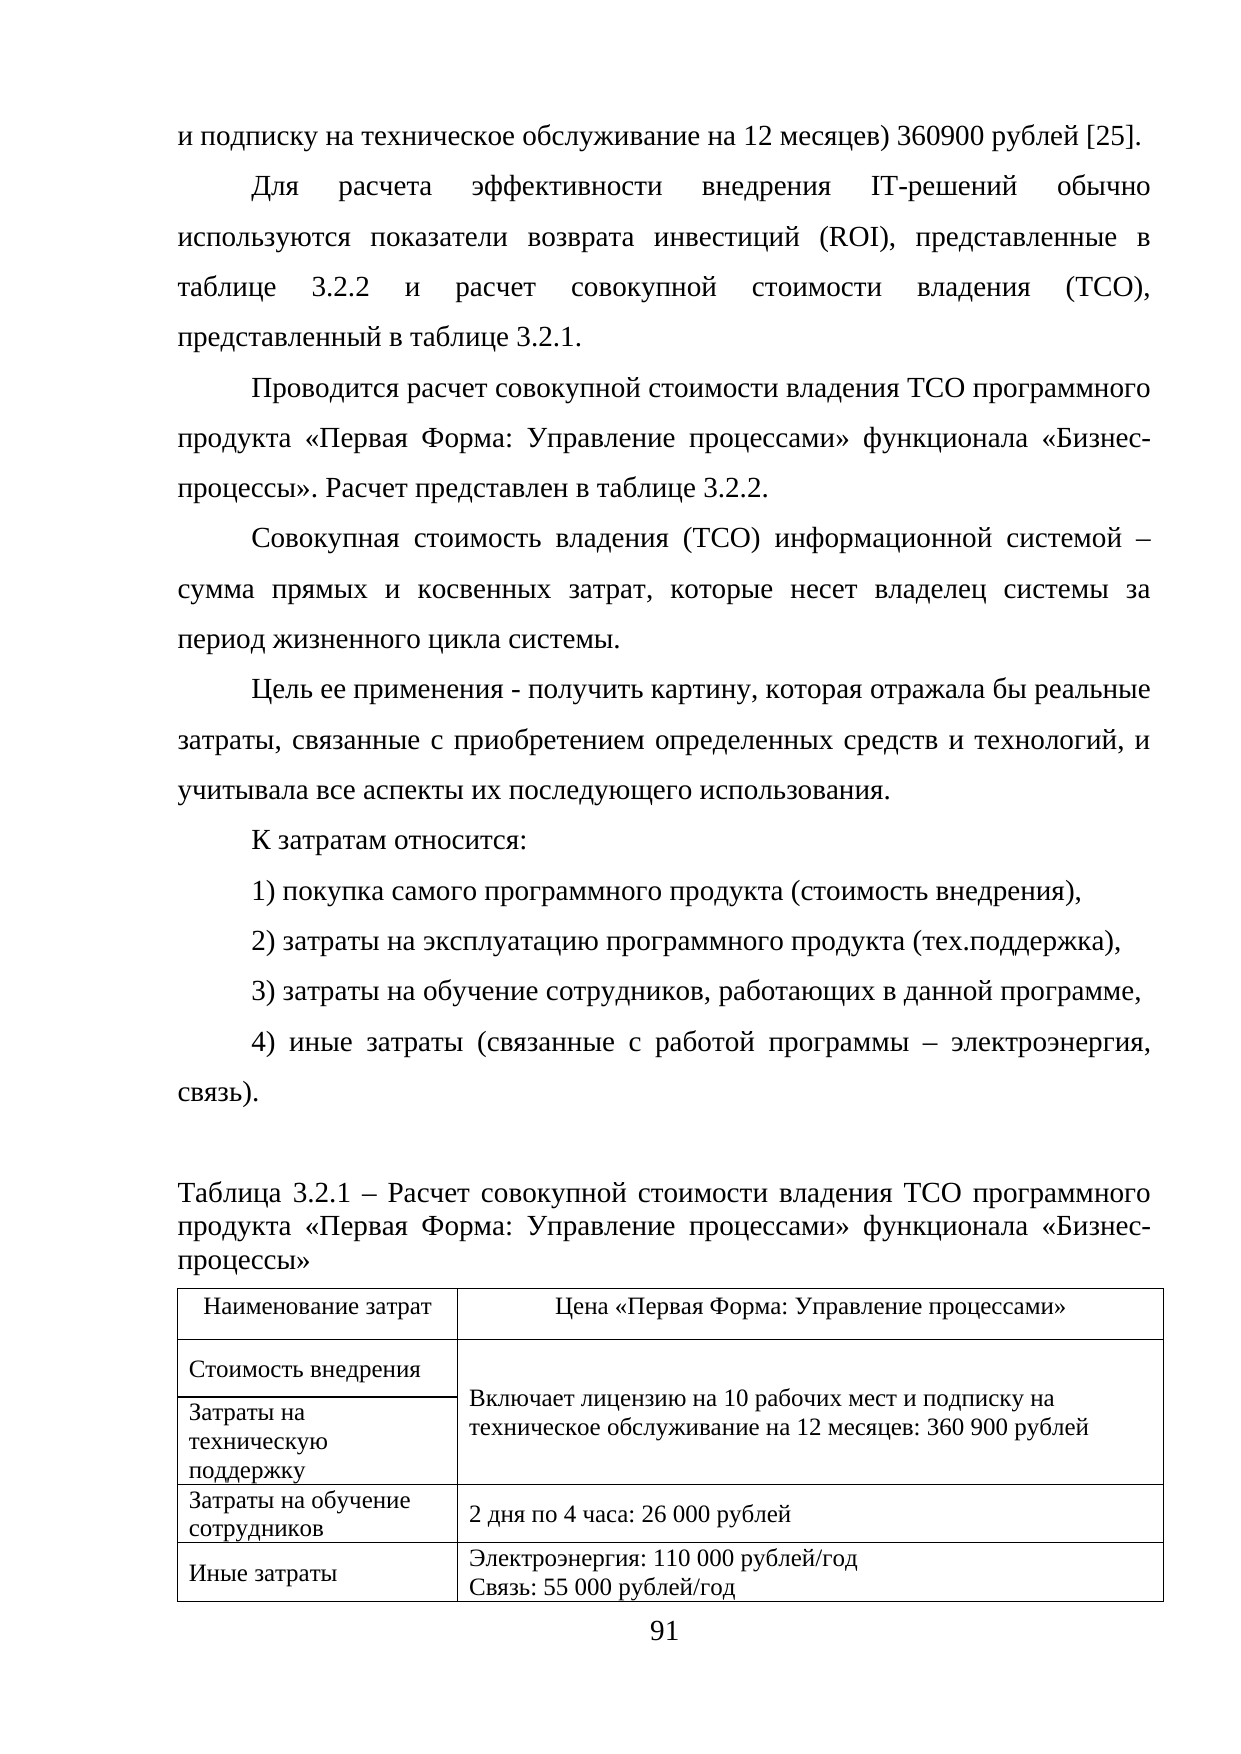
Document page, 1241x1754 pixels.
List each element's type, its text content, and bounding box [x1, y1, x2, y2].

text 2) затраты на эксплуатацию программного продукта (тех.поддержка), [177, 923, 1152, 957]
text Проводится расчет совокупной стоимости владения ТСО программного продукта «Первая Форма: Управление процессами» функционала «Бизнес-процессы». Расчет представлен в таблице 3.2.2. [177, 370, 1152, 504]
text Совокупная стоимость владения (ТСO) информационной системой – сумма прямых и косвенных затрат, которые несет владелец системы за период жизненного цикла системы. [177, 521, 1152, 655]
text 4) иные затраты (связанные с работой программы – электроэнергия, связь). [177, 1024, 1152, 1108]
table_header Цена «Первая Форма: Управление процессами» [458, 1289, 1163, 1339]
text Таблица 3.2.1 – Расчет совокупной стоимости владения ТСО программного продукта «Первая Форма: Управление процессами» функционала «Бизнес-процессы» [177, 1175, 1152, 1275]
table_cell Электроэнергия: 110 000 рублей/год Связь: 55 000 рублей/год [458, 1543, 1163, 1601]
table_cell Иные затраты [178, 1543, 457, 1601]
table_cell Затраты на обучение сотрудников [178, 1485, 457, 1542]
table_cell Стоимость внедрения [178, 1340, 457, 1396]
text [177, 118, 1152, 152]
table_header Наименование затрат [178, 1289, 457, 1339]
table_cell Включает лицензию на 10 рабочих мест и подписку на техническое обслуживание на 12 месяцев: 360 900 рублей [458, 1340, 1163, 1484]
text Цель ее применения - получить картину, которая отражала бы реальные затраты, связанные с приобретением определенных средств и технологий, и учитывала все аспекты их последующего использования. [177, 672, 1152, 806]
table_cell 2 дня по 4 часа: 26 000 рублей [458, 1485, 1163, 1542]
text 3) затраты на обучение сотрудников, работающих в данной программе, [177, 973, 1152, 1007]
text К затратам относится: [177, 822, 1152, 856]
table_cell Затраты на техническую поддержку [178, 1398, 457, 1484]
text 1) покупка самого программного продукта (стоимость внедрения), [177, 873, 1152, 906]
text Для расчета эффективности внедрения IT-решений обычно используются показатели возврата инвестиций (ROI), представленные в таблице 3.2.2 и расчет совокупной стоимости владения (TCO), представленный в таблице 3.2.1. [177, 168, 1152, 353]
